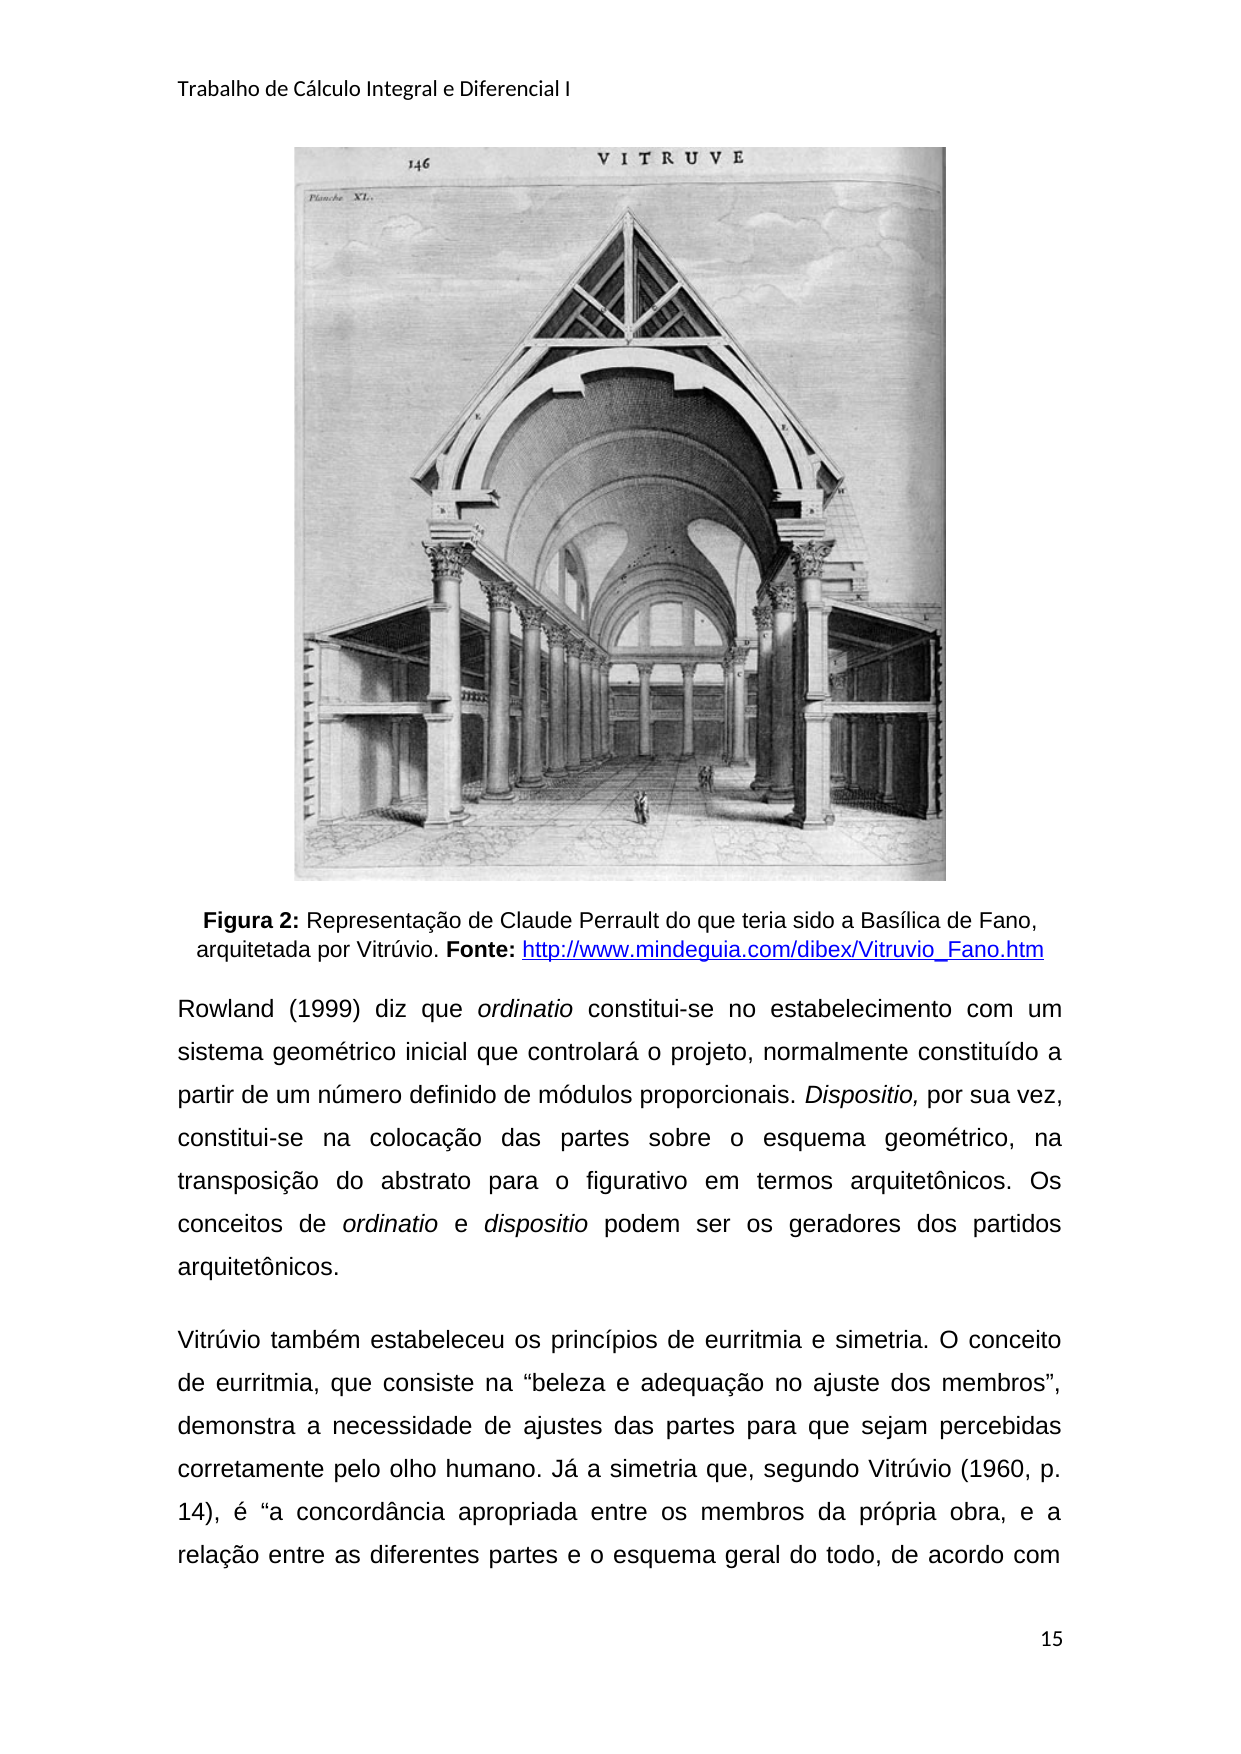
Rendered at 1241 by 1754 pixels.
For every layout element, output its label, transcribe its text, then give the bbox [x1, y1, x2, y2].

text Figura 2: Representação de Claude Perrault do que teria sido a Basílica de Fano, arquitetada por Vitrúvio. Fonte: http://www.mindeguia.com/dibex/Vitruvio_Fano.htm [177, 907, 1063, 962]
picture [294, 147, 946, 881]
text Rowland (1999) diz que ordinatio constitui-se no estabelecimento com um sistema geométrico inicial que controlará o projeto, normalmente constituído a partir de um número definido de módulos proporcionais. Dispositio, por sua vez, constitui-se na colocação das partes sobre o esquema geométrico, na transposição do abstrato para o figurativo em termos arquitetônicos. Os conceitos de ordinatio e dispositio podem ser os geradores dos partidos arquitetônicos. [177, 993, 1063, 1281]
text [177, 1324, 1063, 1569]
